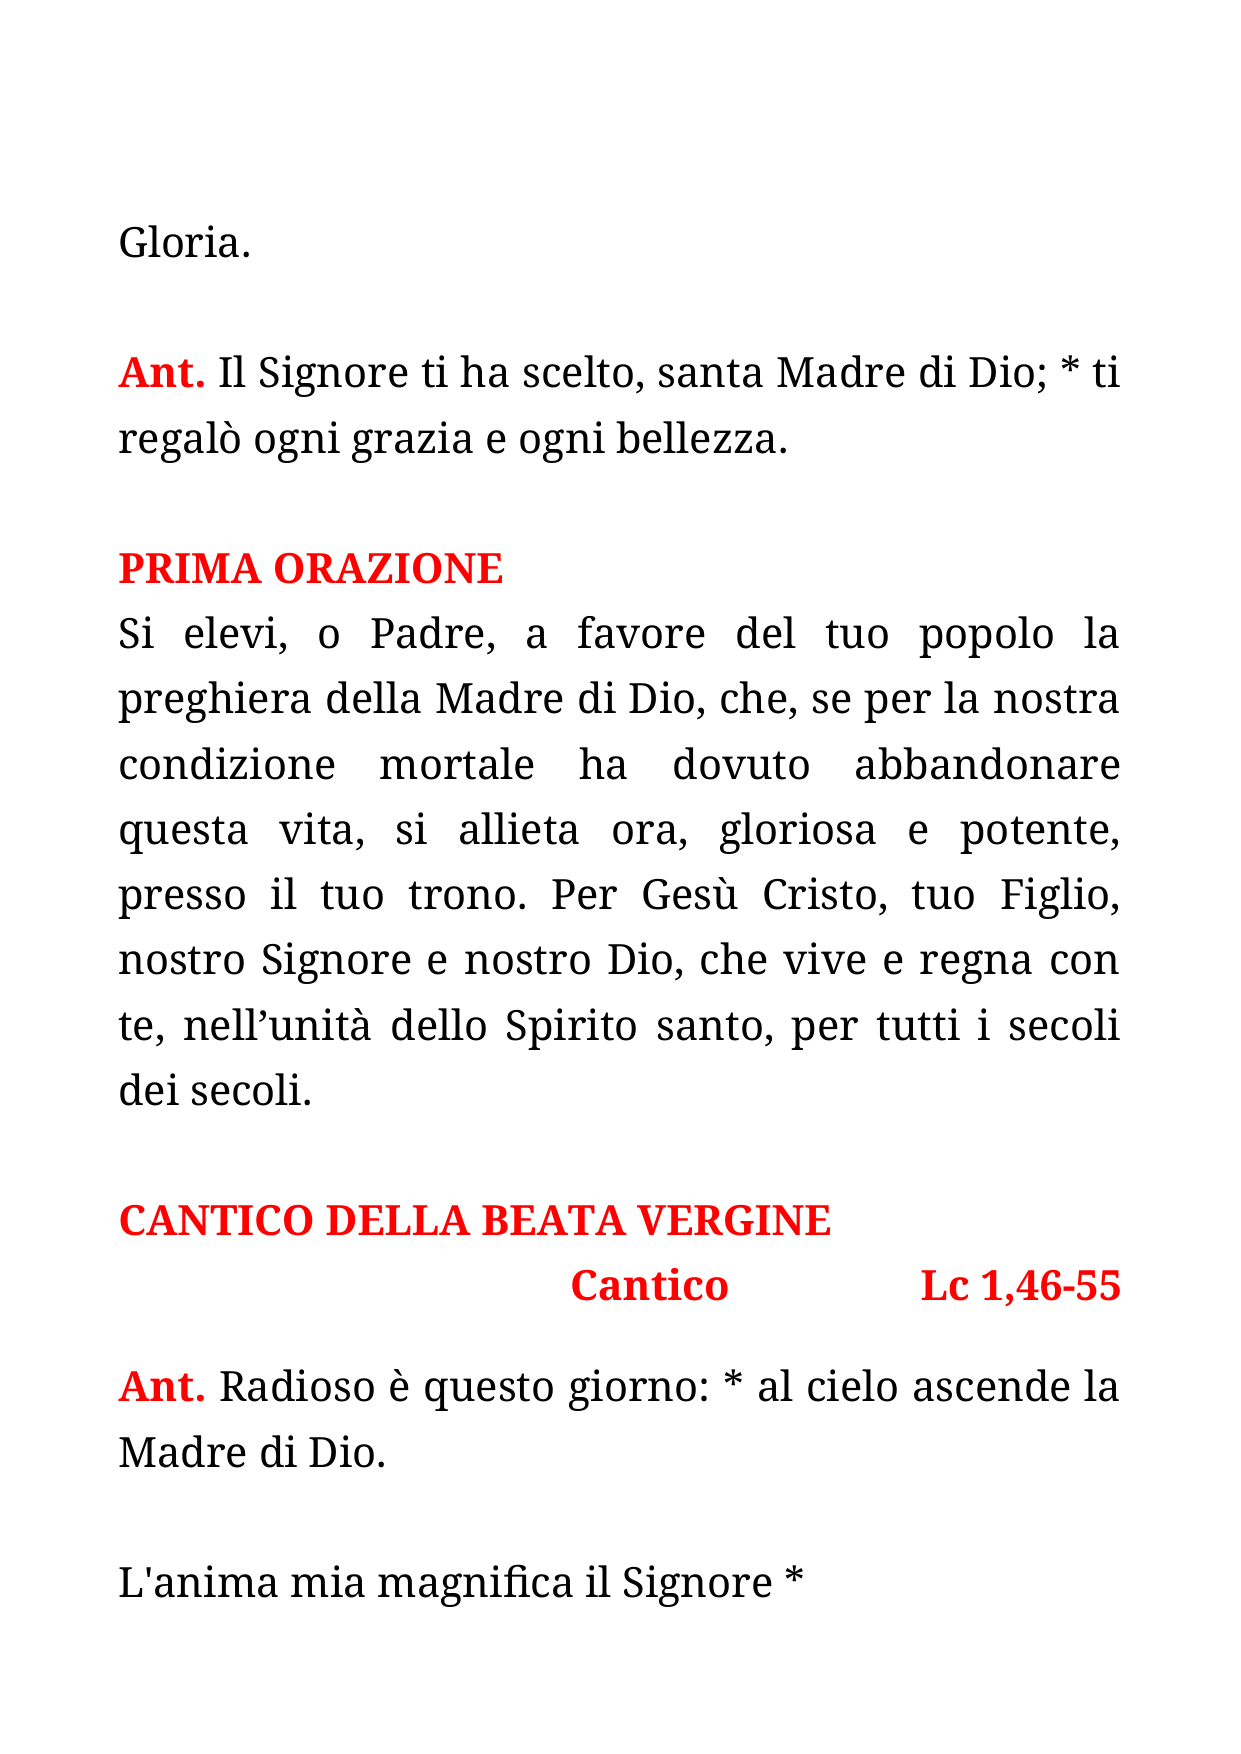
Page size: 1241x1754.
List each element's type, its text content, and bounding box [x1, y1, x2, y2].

text Si elevi, o Padre, a favore del tuo popolo la preghiera della Madre di Dio, che, se per la nostra condizione mortale ha dovuto abbandonare questa vita, si allieta ora, gloriosa e potente, presso il tuo trono. Per Gesù Cristo, tuo Figlio, nostro Signore e nostro Dio, che vive e regna con te, nell’unità dello Spirito santo, per tutti i secoli dei secoli. [118, 604, 1122, 1117]
text PRIMA ORAZIONE [118, 539, 1122, 596]
text L'anima mia magnifica il Signore * [118, 1553, 1122, 1610]
text Ant. Il Signore ti ha scelto, santa Madre di Dio; * ti regalò ogni grazia e ogni bellezza. [118, 343, 1122, 465]
text Gloria. [118, 213, 1122, 269]
text Cantico Lc 1,46-55 [118, 1256, 1122, 1313]
text CANTICO DELLA BEATA VERGINE [118, 1191, 1122, 1248]
text Ant. Radioso è questo giorno: * al cielo ascende la Madre di Dio. [118, 1357, 1122, 1479]
